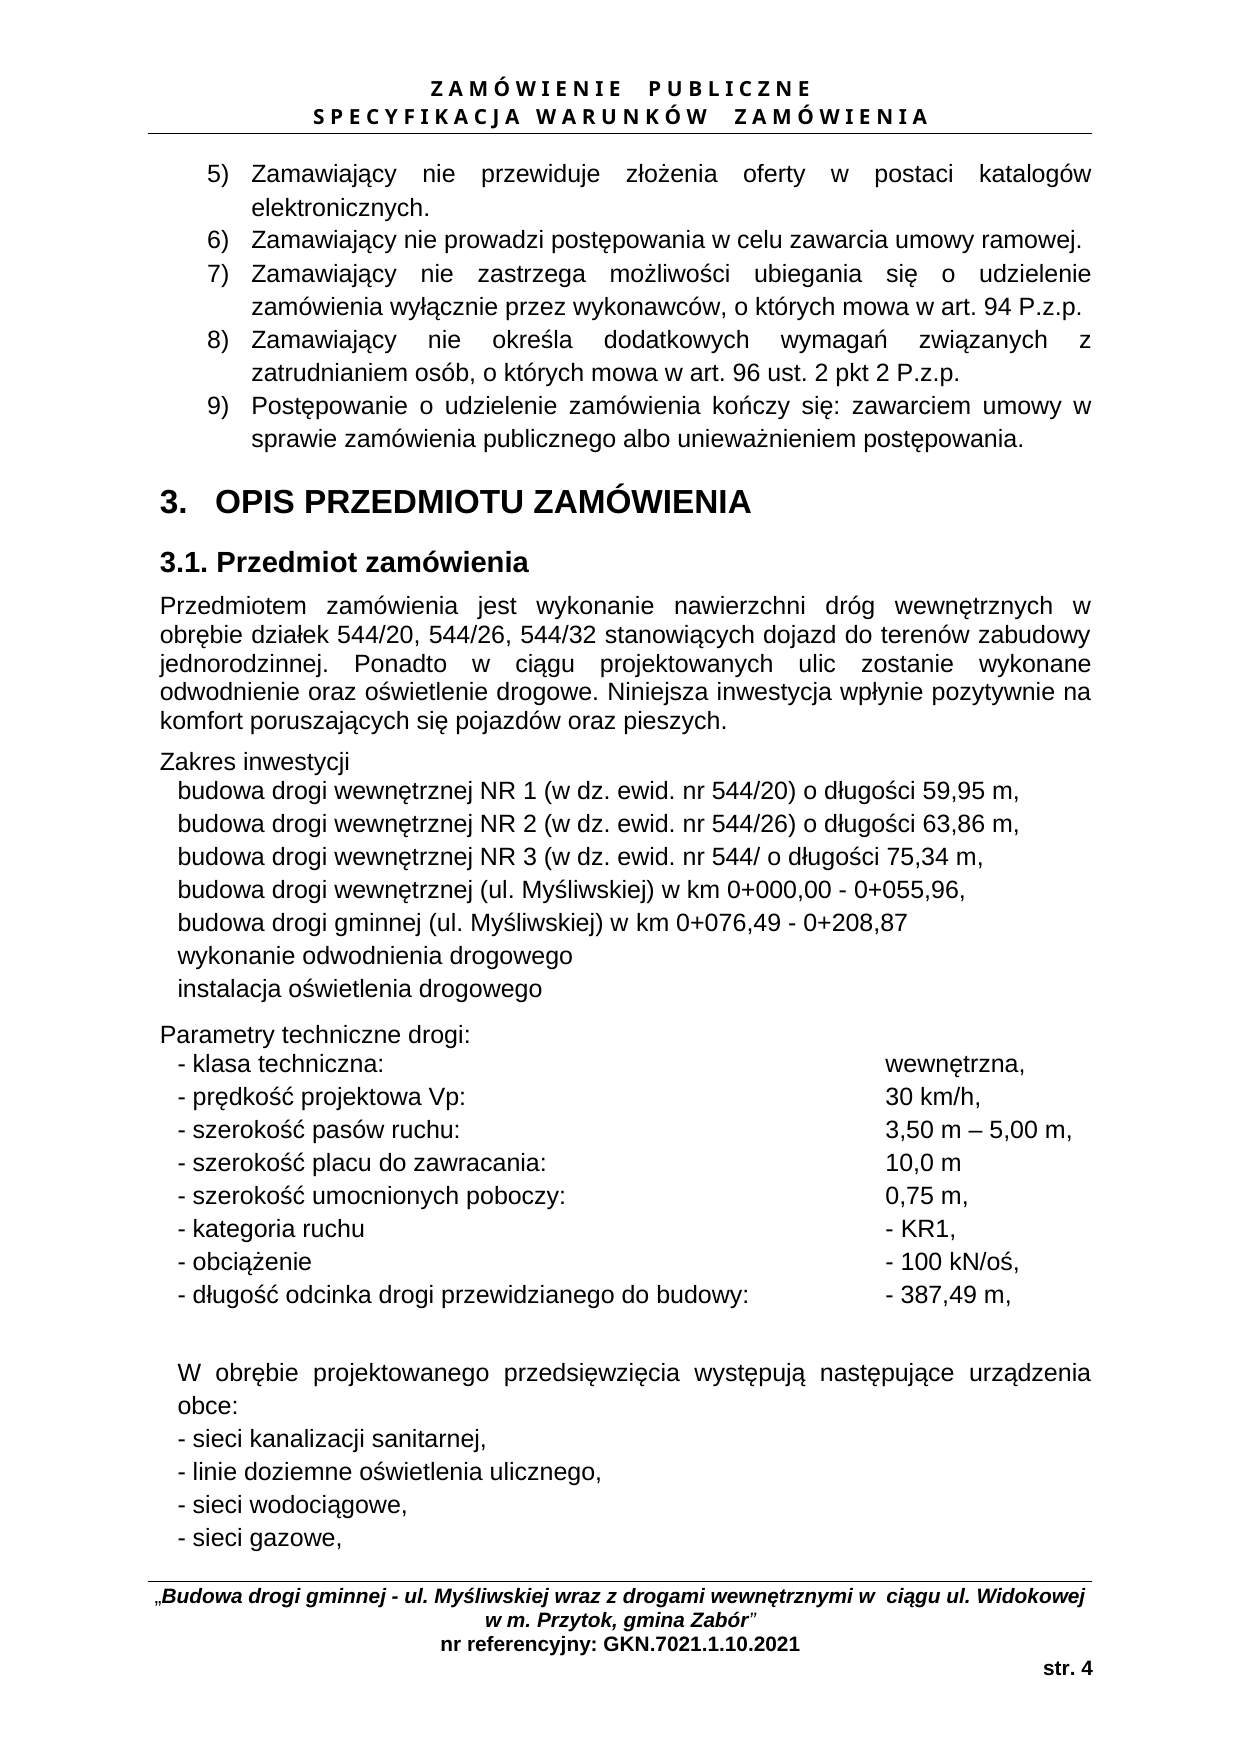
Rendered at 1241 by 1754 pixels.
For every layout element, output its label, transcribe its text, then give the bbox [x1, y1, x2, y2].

text 3. OPIS PRZEDMIOTU ZAMÓWIENIA [159, 482, 1092, 520]
text Zakres inwestycji [159, 747, 1092, 776]
text Przedmiotem zamówienia jest wykonanie nawierzchni dróg wewnętrznych w obrębie działek 544/20, 544/26, 544/32 stanowiących dojazd do terenów zabudowy jednorodzinnej. Ponadto w ciągu projektowanych ulic zostanie wykonane odwodnienie oraz oświetlenie drogowe. Niniejsza inwestycja wpłynie pozytywnie na komfort poruszających się pojazdów oraz pieszych. [159, 591, 1092, 735]
list Zamawiający nie prowadzi postępowania w celu zawarcia umowy ramowej. [207, 226, 1092, 254]
text instalacja oświetlenia drogowego [177, 974, 1092, 1003]
text - szerokość umocnionych poboczy: 0,75 m, [177, 1181, 1092, 1209]
text budowa drogi wewnętrznej (ul. Myśliwskiej) w km 0+000,00 - 0+055,96, [177, 875, 1092, 904]
text 3.1. Przedmiot zamówienia [159, 545, 1092, 579]
text budowa drogi wewnętrznej NR 2 (w dz. ewid. nr 544/26) o długości 63,86 m, [177, 809, 1092, 838]
list Postępowanie o udzielenie zamówienia kończy się: zawarciem umowy w sprawie zamówienia publicznego albo unieważnieniem postępowania. [207, 391, 1092, 452]
text - linie doziemne oświetlenia ulicznego, [177, 1457, 1092, 1486]
text - sieci kanalizacji sanitarnej, [177, 1424, 1092, 1453]
list Zamawiający nie zastrzega możliwości ubiegania się o udzielenie zamówienia wyłącznie przez wykonawców, o których mowa w art. 94 P.z.p. [207, 258, 1092, 320]
text Parametry techniczne drogi: [159, 1020, 1092, 1048]
text budowa drogi gminnej (ul. Myśliwskiej) w km 0+076,49 - 0+208,87 [177, 908, 1092, 937]
text - prędkość projektowa Vp: 30 km/h, [177, 1082, 1092, 1110]
text - szerokość placu do zawracania: 10,0 m [177, 1148, 1092, 1176]
text - sieci wodociągowe, [177, 1490, 1092, 1519]
text - szerokość pasów ruchu: 3,50 m – 5,00 m, [177, 1114, 1092, 1143]
text - długość odcinka drogi przewidzianego do budowy: - 387,49 m, [177, 1280, 1092, 1308]
text - sieci gazowe, [177, 1523, 1092, 1552]
text - obciążenie - 100 kN/oś, [177, 1247, 1092, 1275]
list Zamawiający nie określa dodatkowych wymagań związanych z zatrudnianiem osób, o których mowa w art. 96 ust. 2 pkt 2 P.z.p. [207, 324, 1092, 386]
text - klasa techniczna: wewnętrzna, [177, 1048, 1092, 1077]
list Zamawiający nie przewiduje złożenia oferty w postaci katalogów elektronicznych. [207, 159, 1092, 221]
text budowa drogi wewnętrznej NR 3 (w dz. ewid. nr 544/ o długości 75,34 m, [177, 842, 1092, 871]
text wykonanie odwodnienia drogowego [177, 941, 1092, 970]
text budowa drogi wewnętrznej NR 1 (w dz. ewid. nr 544/20) o długości 59,95 m, [177, 776, 1092, 805]
text - kategoria ruchu - KR1, [177, 1214, 1092, 1242]
text W obrębie projektowanego przedsięwzięcia występują następujące urządzenia obce: [177, 1358, 1092, 1420]
